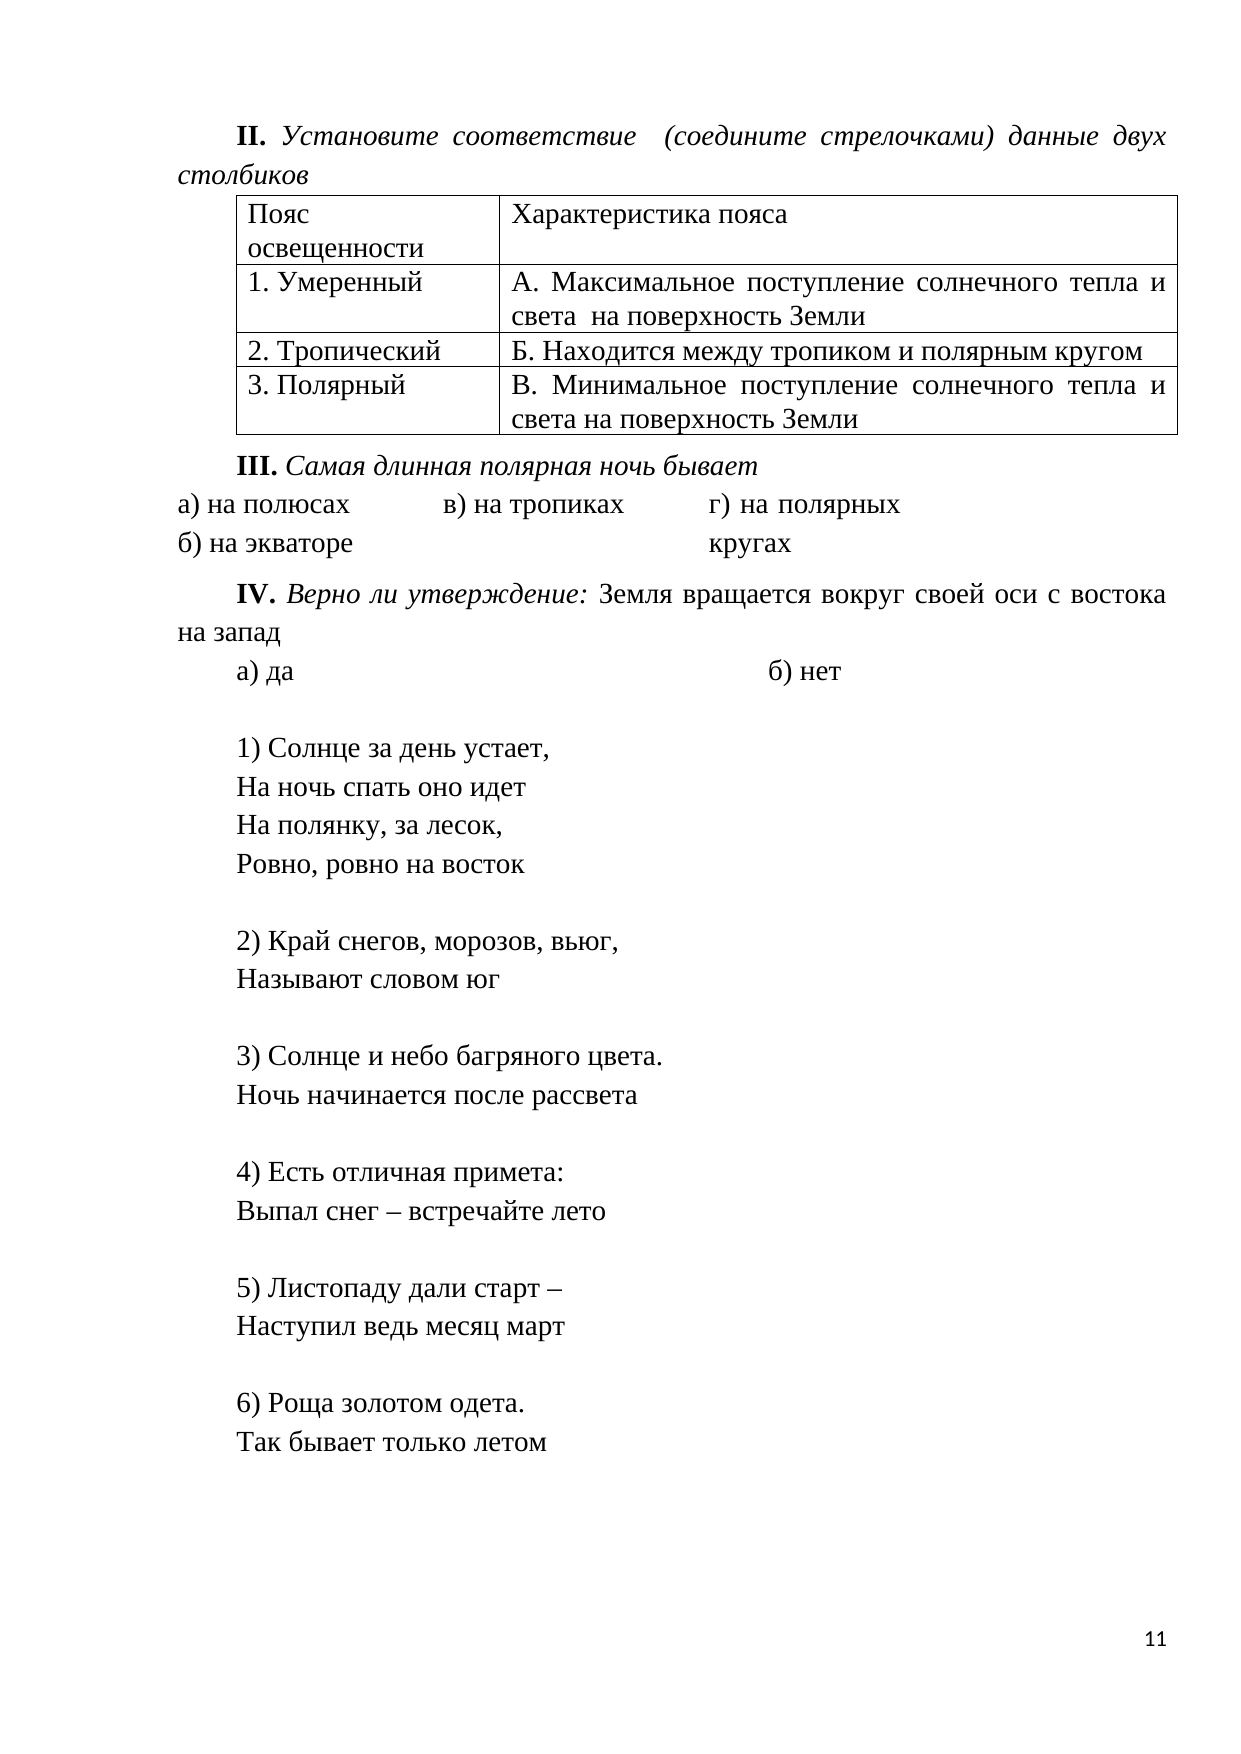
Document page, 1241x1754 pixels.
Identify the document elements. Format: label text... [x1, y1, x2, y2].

table_cell 2. Тропический [237, 333, 499, 366]
text а) да [177, 653, 635, 687]
text б) на экваторе [177, 525, 369, 558]
text Называют словом юг [177, 961, 1167, 995]
table_cell 3. Полярный [237, 367, 499, 434]
text Выпал снег – встречайте лето [177, 1193, 1167, 1226]
text III. Самая длинная полярная ночь бывает [177, 448, 1167, 481]
text На полянку, за лесок, [177, 807, 1167, 841]
text г) на полярных кругах [709, 486, 901, 558]
text Так бывает только летом [177, 1424, 1167, 1457]
text 4) Есть отличная примета: [177, 1154, 1167, 1188]
table_cell В. Минимальное поступление солнечного тепла и света на поверхность Земли [500, 367, 1177, 434]
text Ночь начинается после рассвета [177, 1077, 1167, 1111]
text в) на тропиках [443, 486, 635, 520]
text а) на полюсах [177, 486, 369, 520]
text II. Установите соответствие (соедините стрелочками) данные двух столбиков [177, 118, 1167, 190]
text б) нет [709, 653, 1167, 687]
text 5) Листопаду дали старт – [177, 1270, 1167, 1303]
text 1) Солнце за день устает, [177, 730, 1167, 764]
text 3) Солнце и небо багряного цвета. [177, 1038, 1167, 1072]
text Наступил ведь месяц март [177, 1308, 1167, 1342]
table_header Характеристика пояса [500, 196, 1177, 263]
text 2) Край снегов, морозов, вьюг, [177, 923, 1167, 956]
text 6) Роща золотом одета. [177, 1385, 1167, 1419]
text Ровно, ровно на восток [177, 846, 1167, 879]
text На ночь спать оно идет [177, 769, 1167, 802]
table_cell 1. Умеренный [237, 265, 499, 332]
table_cell Б. Находится между тропиком и полярным кругом [500, 333, 1177, 366]
text IV. Верно ли утверждение: Земля вращается вокруг своей оси с востока на запад [177, 576, 1167, 648]
table_header Пояс освещенности [237, 196, 499, 263]
table_cell А. Максимальное поступление солнечного тепла и света на поверхность Земли [500, 265, 1177, 332]
